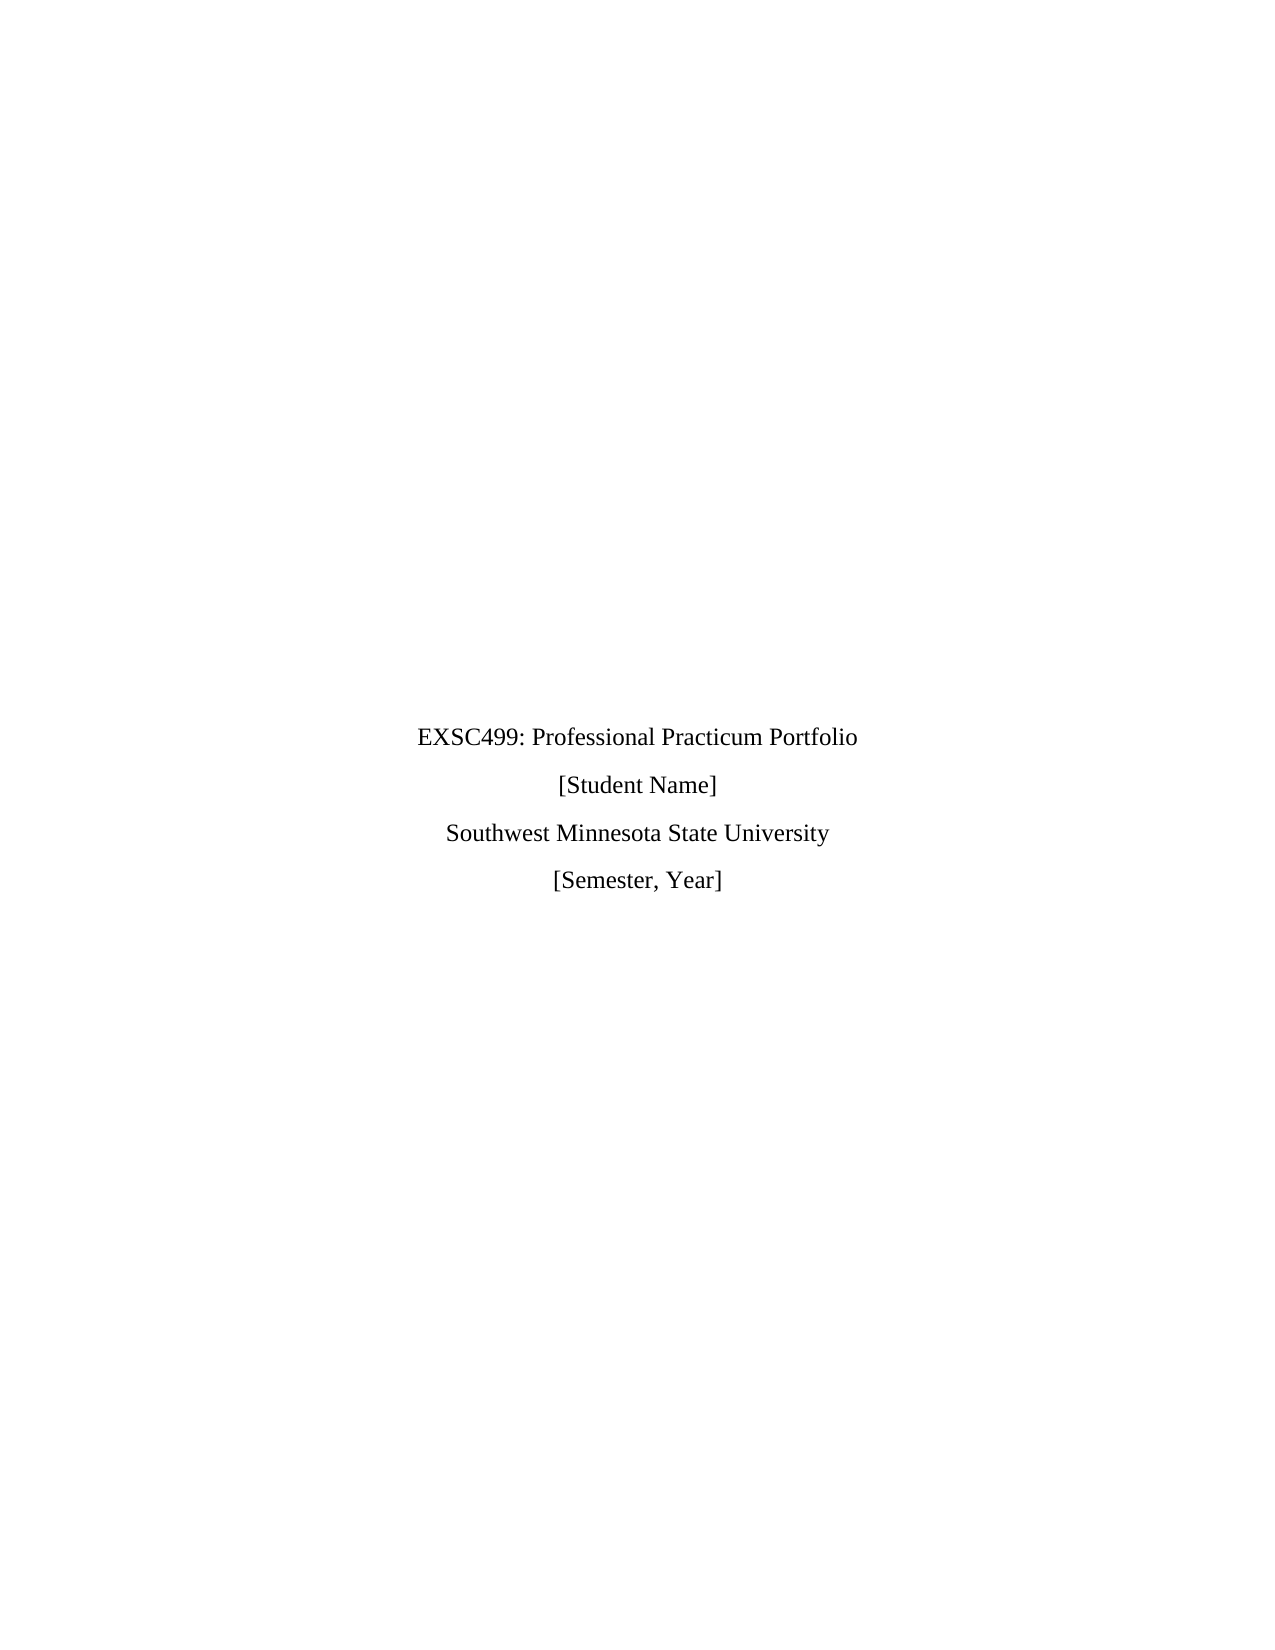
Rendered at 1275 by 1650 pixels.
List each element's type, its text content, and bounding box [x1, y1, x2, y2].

text [Semester, Year] [150, 866, 1125, 894]
text EXSC499: Professional Practicum Portfolio [150, 722, 1125, 751]
text Southwest Minnesota State University [150, 818, 1125, 847]
text [Student Name] [150, 770, 1125, 799]
